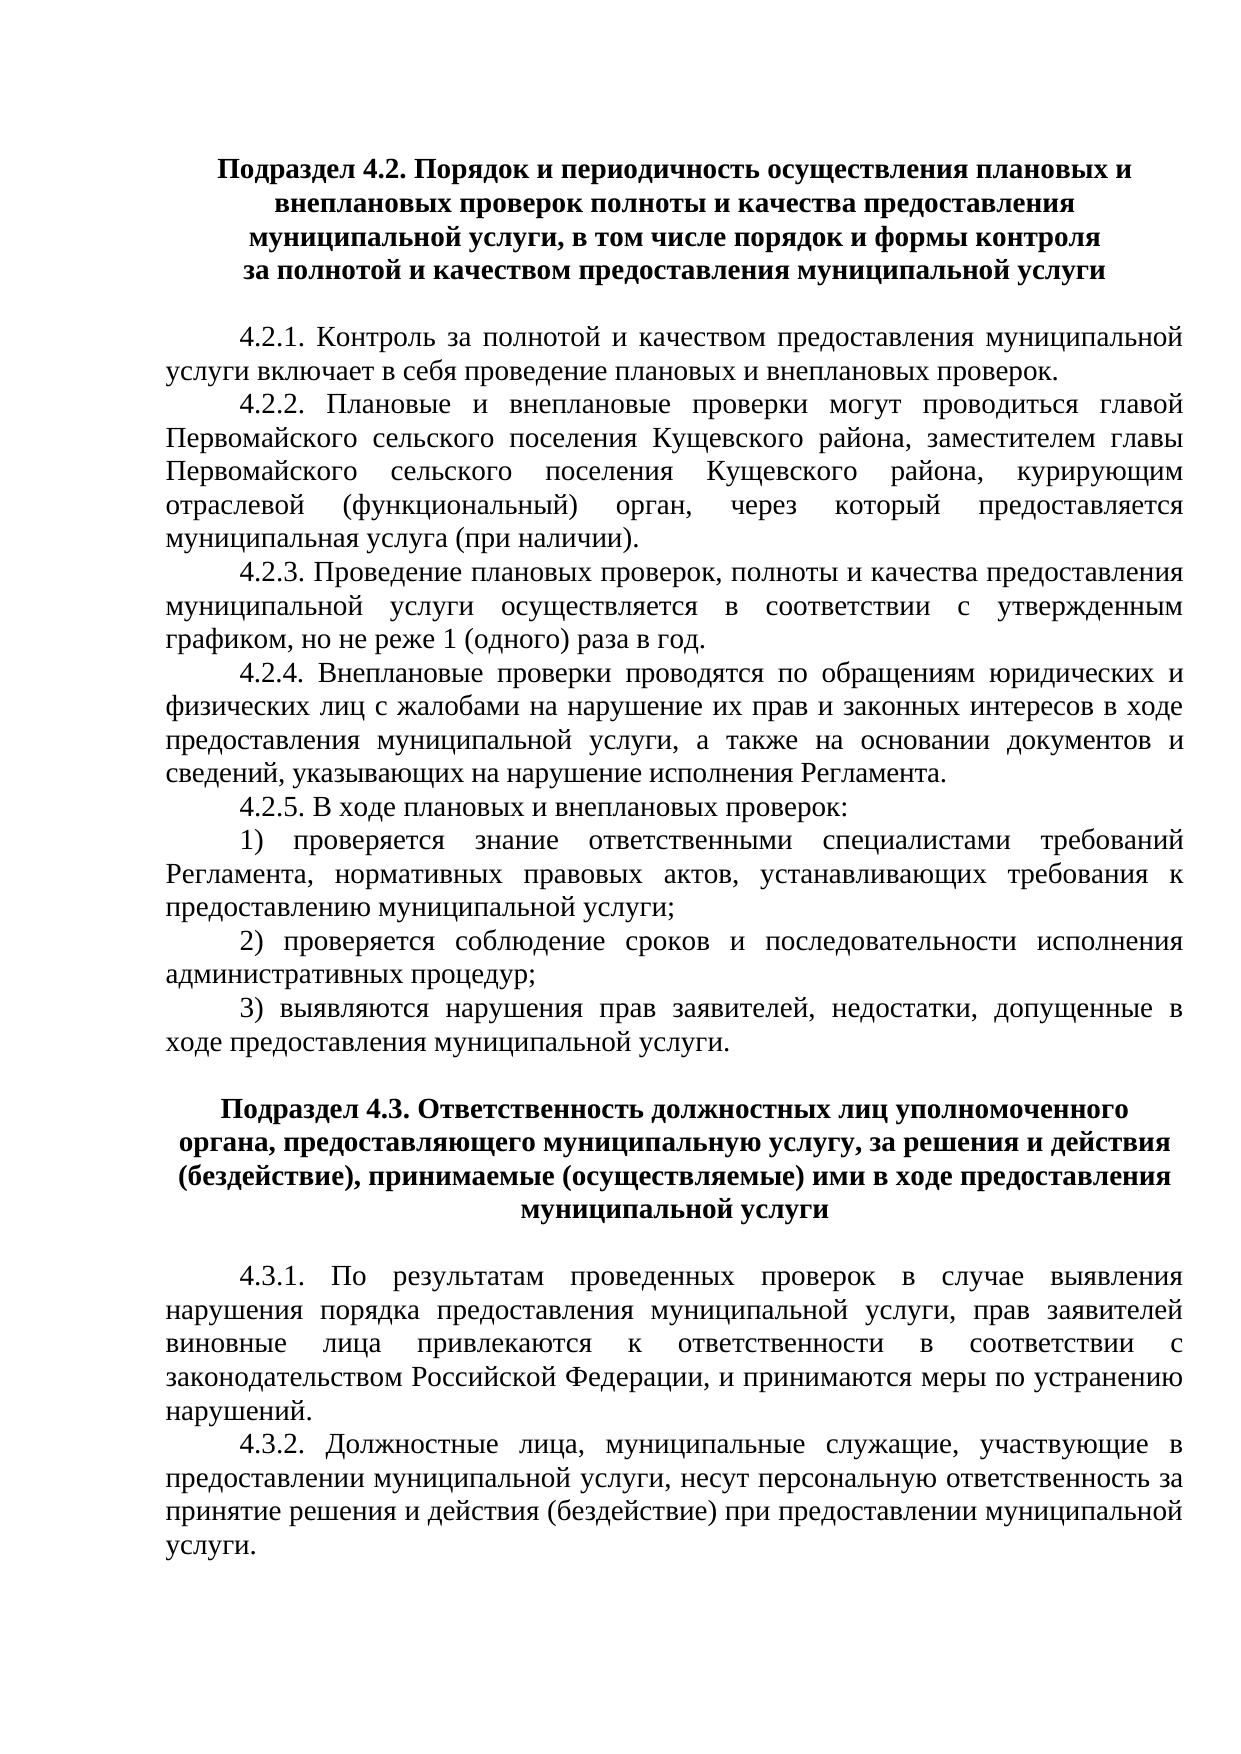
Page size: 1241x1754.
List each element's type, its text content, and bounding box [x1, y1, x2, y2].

text 3) выявляются нарушения прав заявителей, недостатки, допущенные в ходе предоставления муниципальной услуги. [165, 990, 1184, 1057]
text муниципальной услуги, в том числе порядок и формы контроля [165, 219, 1184, 252]
text 4.3.1. По результатам проведенных проверок в случае выявления нарушения порядка предоставления муниципальной услуги, прав заявителей виновные лица привлекаются к ответственности в соответствии с законодательством Российской Федерации, и принимаются меры по устранению нарушений. [165, 1258, 1184, 1426]
text внеплановых проверок полноты и качества предоставления [165, 185, 1184, 219]
text Подраздел 4.2. Порядок и периодичность осуществления плановых и [165, 152, 1184, 185]
text 2) проверяется соблюдение сроков и последовательности исполнения административных процедур; [165, 923, 1184, 990]
text Подраздел 4.3. Ответственность должностных лиц уполномоченного [165, 1091, 1184, 1124]
text 4.2.4. Внеплановые проверки проводятся по обращениям юридических и физических лиц с жалобами на нарушение их прав и законных интересов в ходе предоставления муниципальной услуги, а также на основании документов и сведений, указывающих на нарушение исполнения Регламента. [165, 655, 1184, 789]
text 4.2.2. Плановые и внеплановые проверки могут проводиться главой Первомайского сельского поселения Кущевского района, заместителем главы Первомайского сельского поселения Кущевского района, курирующим отраслевой (функциональный) орган, через который предоставляется муниципальная услуга (при наличии). [165, 386, 1184, 554]
text 1) проверяется знание ответственными специалистами требований Регламента, нормативных правовых актов, устанавливающих требования к предоставлению муниципальной услуги; [165, 822, 1184, 923]
text органа, предоставляющего муниципальную услугу, за решения и действия (бездействие), принимаемые (осуществляемые) ими в ходе предоставления муниципальной услуги [165, 1124, 1184, 1225]
text 4.3.2. Должностные лица, муниципальные служащие, участвующие в предоставлении муниципальной услуги, несут персональную ответственность за принятие решения и действия (бездействие) при предоставлении муниципальной услуги. [165, 1426, 1184, 1560]
text 4.2.1. Контроль за полнотой и качеством предоставления муниципальной услуги включает в себя проведение плановых и внеплановых проверок. [165, 319, 1184, 386]
text 4.2.3. Проведение плановых проверок, полноты и качества предоставления муниципальной услуги осуществляется в соответствии с утвержденным графиком, но не реже 1 (одного) раза в год. [165, 554, 1184, 655]
text за полнотой и качеством предоставления муниципальной услуги [165, 252, 1184, 286]
text 4.2.5. В ходе плановых и внеплановых проверок: [165, 789, 1184, 822]
